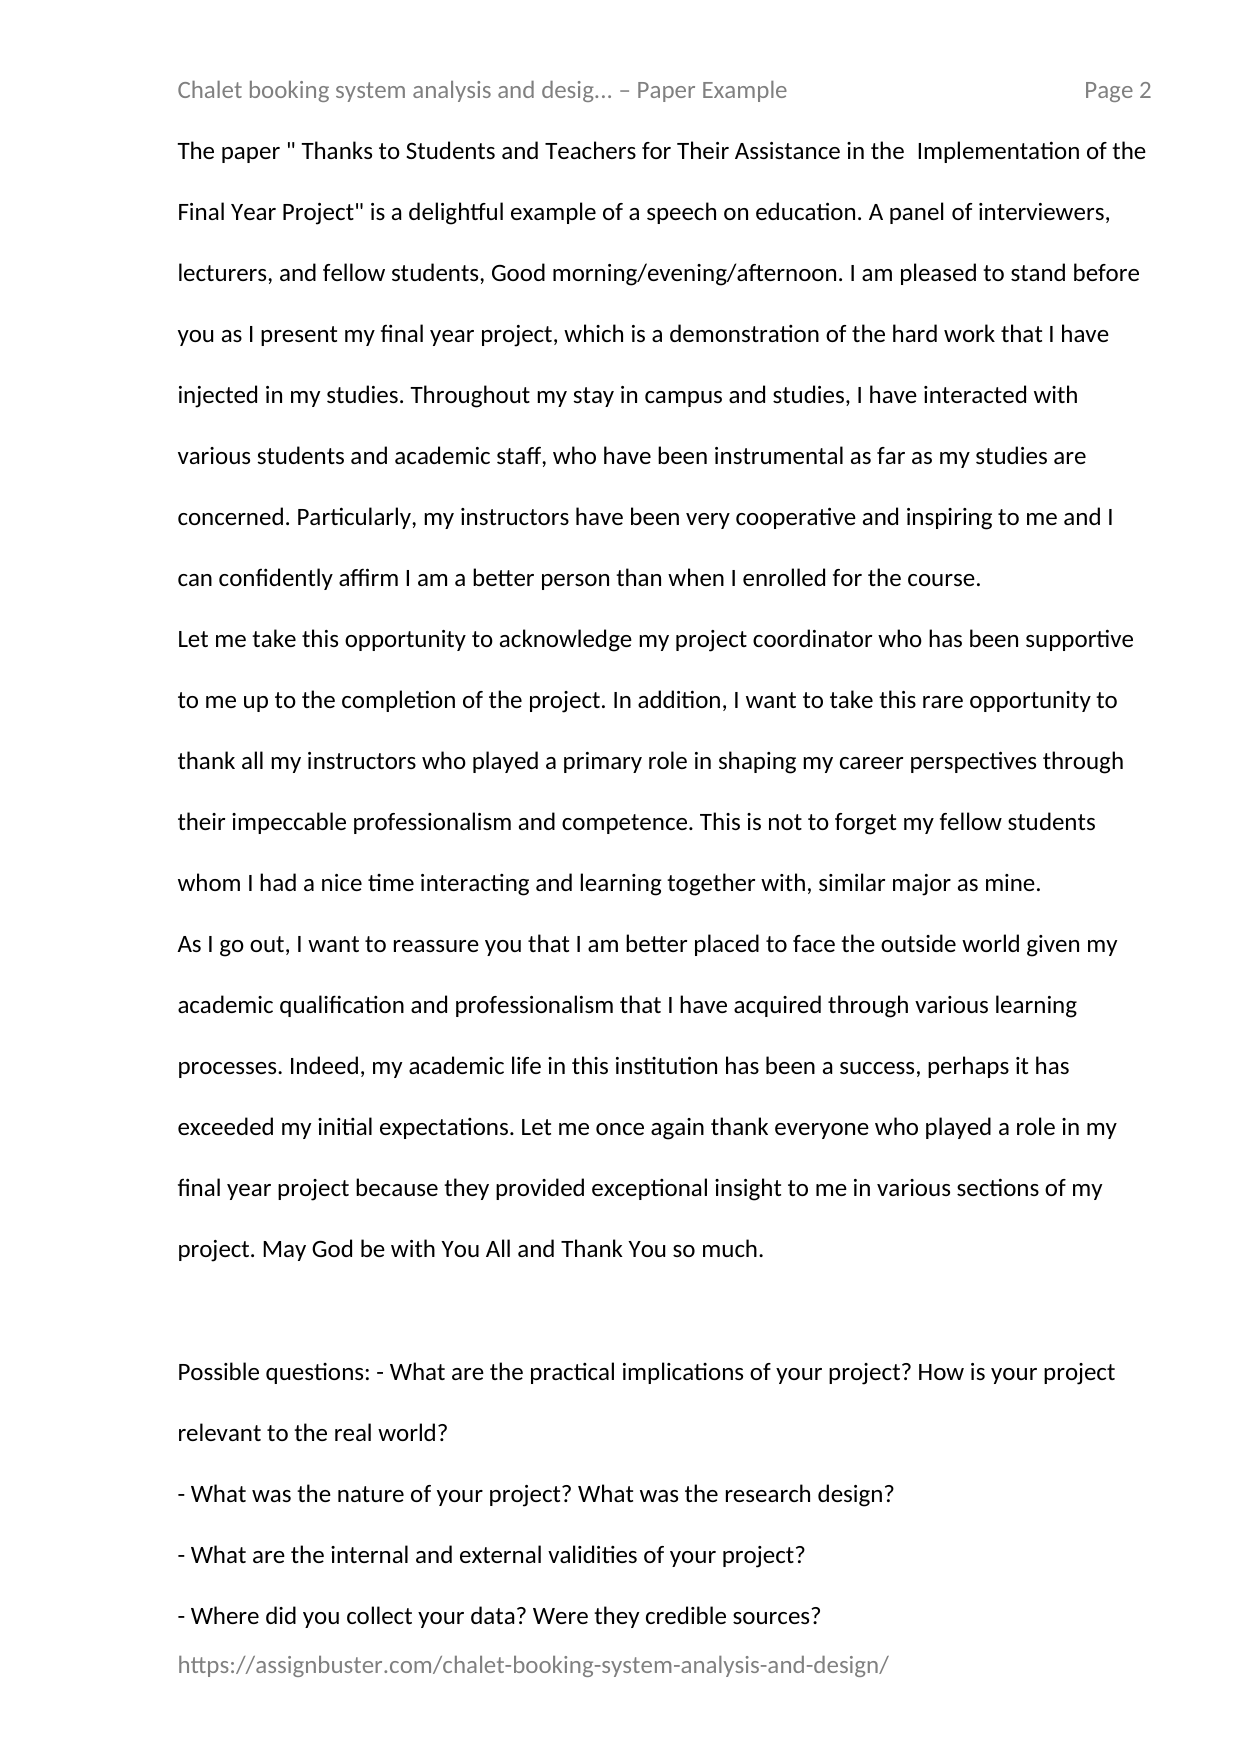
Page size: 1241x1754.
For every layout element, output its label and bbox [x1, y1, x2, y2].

text [177, 135, 1152, 1630]
